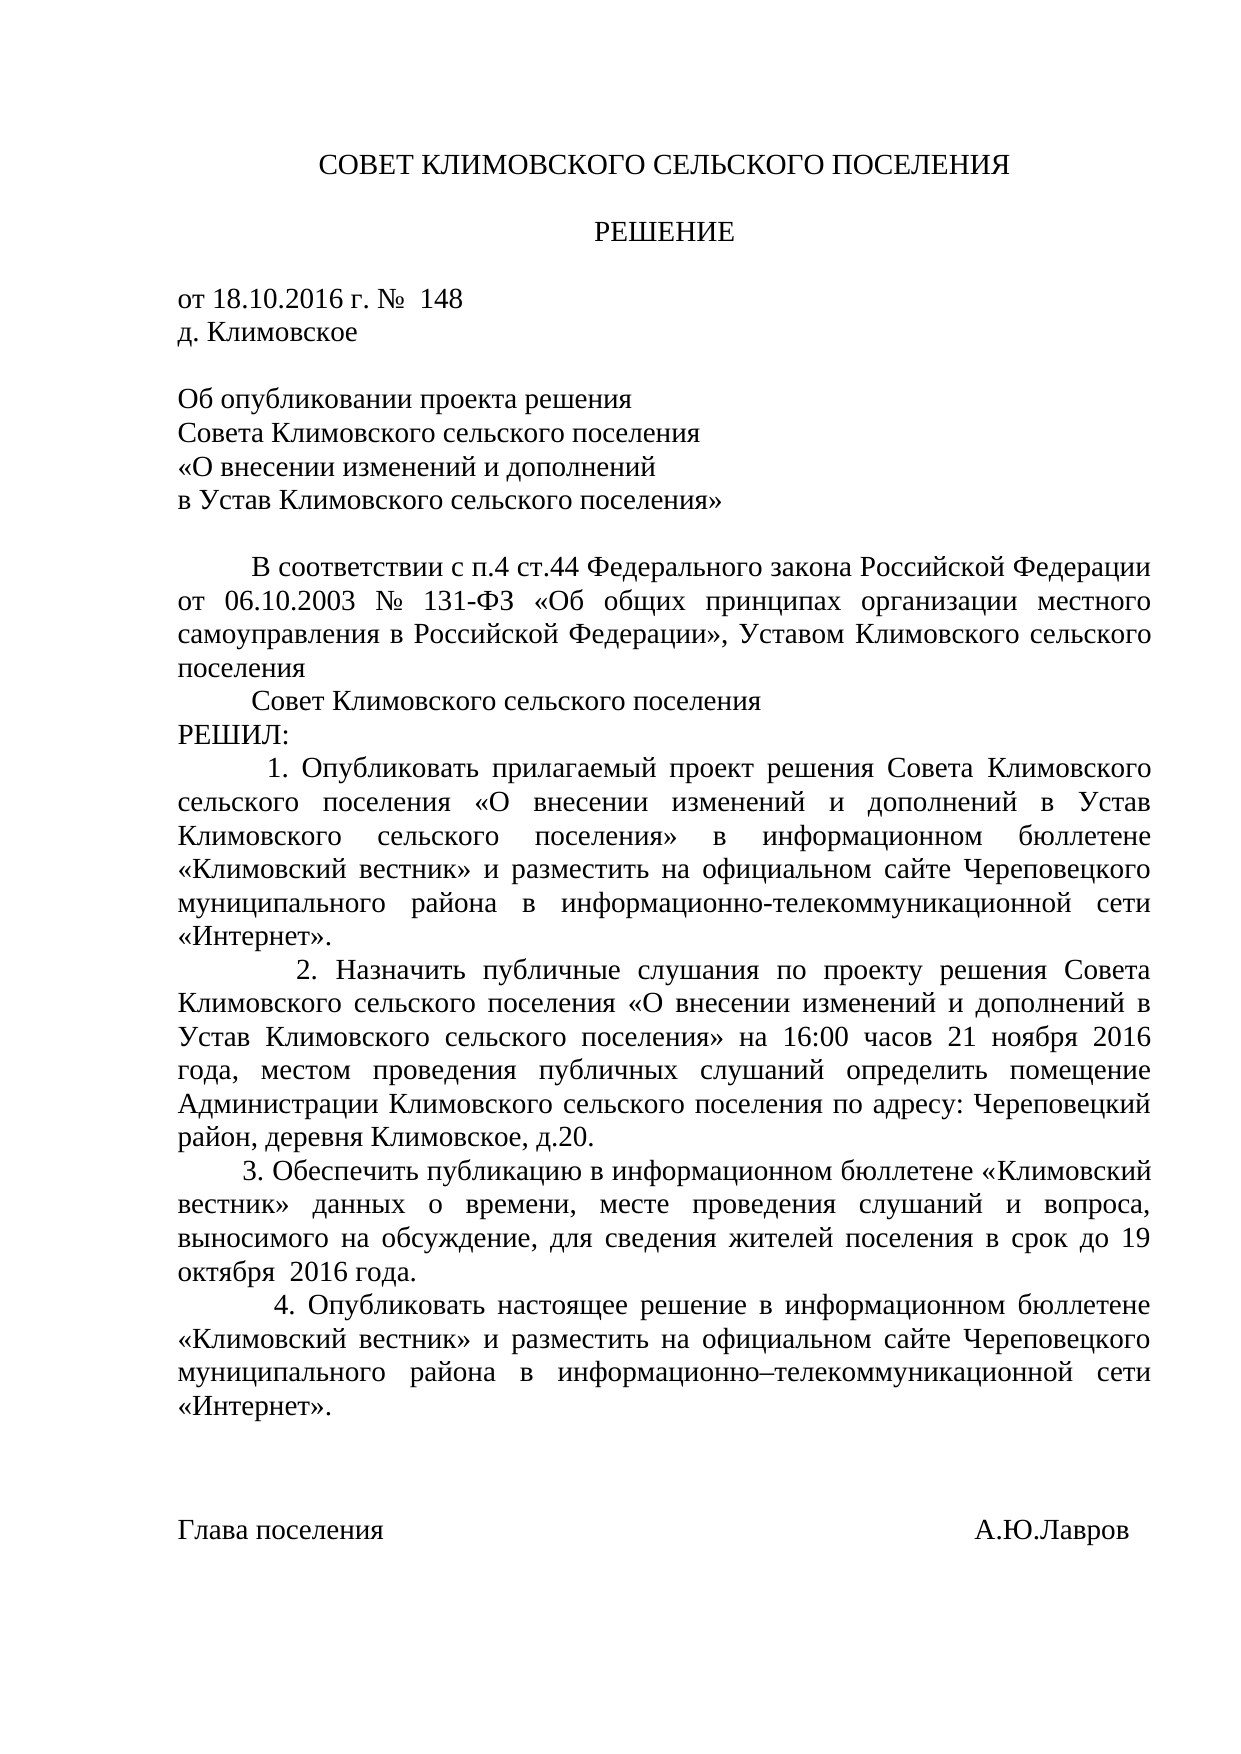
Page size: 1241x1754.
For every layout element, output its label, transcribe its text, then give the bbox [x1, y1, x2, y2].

text от 18.10.2016 г. № 148 [177, 281, 1152, 314]
text 4. Опубликовать настоящее решение в информационном бюллетене «Климовский вестник» и разместить на официальном сайте Череповецкого муниципального района в информационно–телекоммуникационной сети «Интернет». [177, 1287, 1152, 1421]
title РЕШЕНИЕ [177, 214, 1152, 247]
text РЕШИЛ: [177, 717, 1152, 751]
text д. Климовское [177, 314, 1152, 348]
text 3. Обеспечить публикацию в информационном бюллетене «Климовский вестник» данных о времени, месте проведения слушаний и вопроса, выносимого на обсуждение, для сведения жителей поселения в срок до 19 октября 2016 года. [177, 1153, 1152, 1287]
text 2. Назначить публичные слушания по проекту решения Совета Климовского сельского поселения «О внесении изменений и дополнений в Устав Климовского сельского поселения» на 16:00 часов 21 ноября 2016 года, местом проведения публичных слушаний определить помещение Администрации Климовского сельского поселения по адресу: Череповецкий район, деревня Климовское, д.20. [177, 952, 1152, 1153]
title в Устав Климовского сельского поселения» [177, 482, 1152, 516]
text Совет Климовского сельского поселения [177, 683, 1152, 717]
text Глава поселения А.Ю.Лавров [177, 1512, 1152, 1546]
title Об опубликовании проекта решения [177, 382, 1152, 415]
text В соответствии с п.4 ст.44 Федерального закона Российской Федерации от 06.10.2003 № 131-ФЗ «Об общих принципах организации местного самоуправления в Российской Федерации», Уставом Климовского сельского поселения [177, 549, 1152, 683]
title Совета Климовского сельского поселения [177, 415, 1152, 449]
title «О внесении изменений и дополнений [177, 449, 1152, 482]
text 1. Опубликовать прилагаемый проект решения Совета Климовского сельского поселения «О внесении изменений и дополнений в Устав Климовского сельского поселения» в информационном бюллетене «Климовский вестник» и разместить на официальном сайте Череповецкого муниципального района в информационно-телекоммуникационной сети «Интернет». [177, 751, 1152, 952]
text СОВЕТ КЛИМОВСКОГО СЕЛЬСКОГО ПОСЕЛЕНИЯ [177, 118, 1152, 180]
